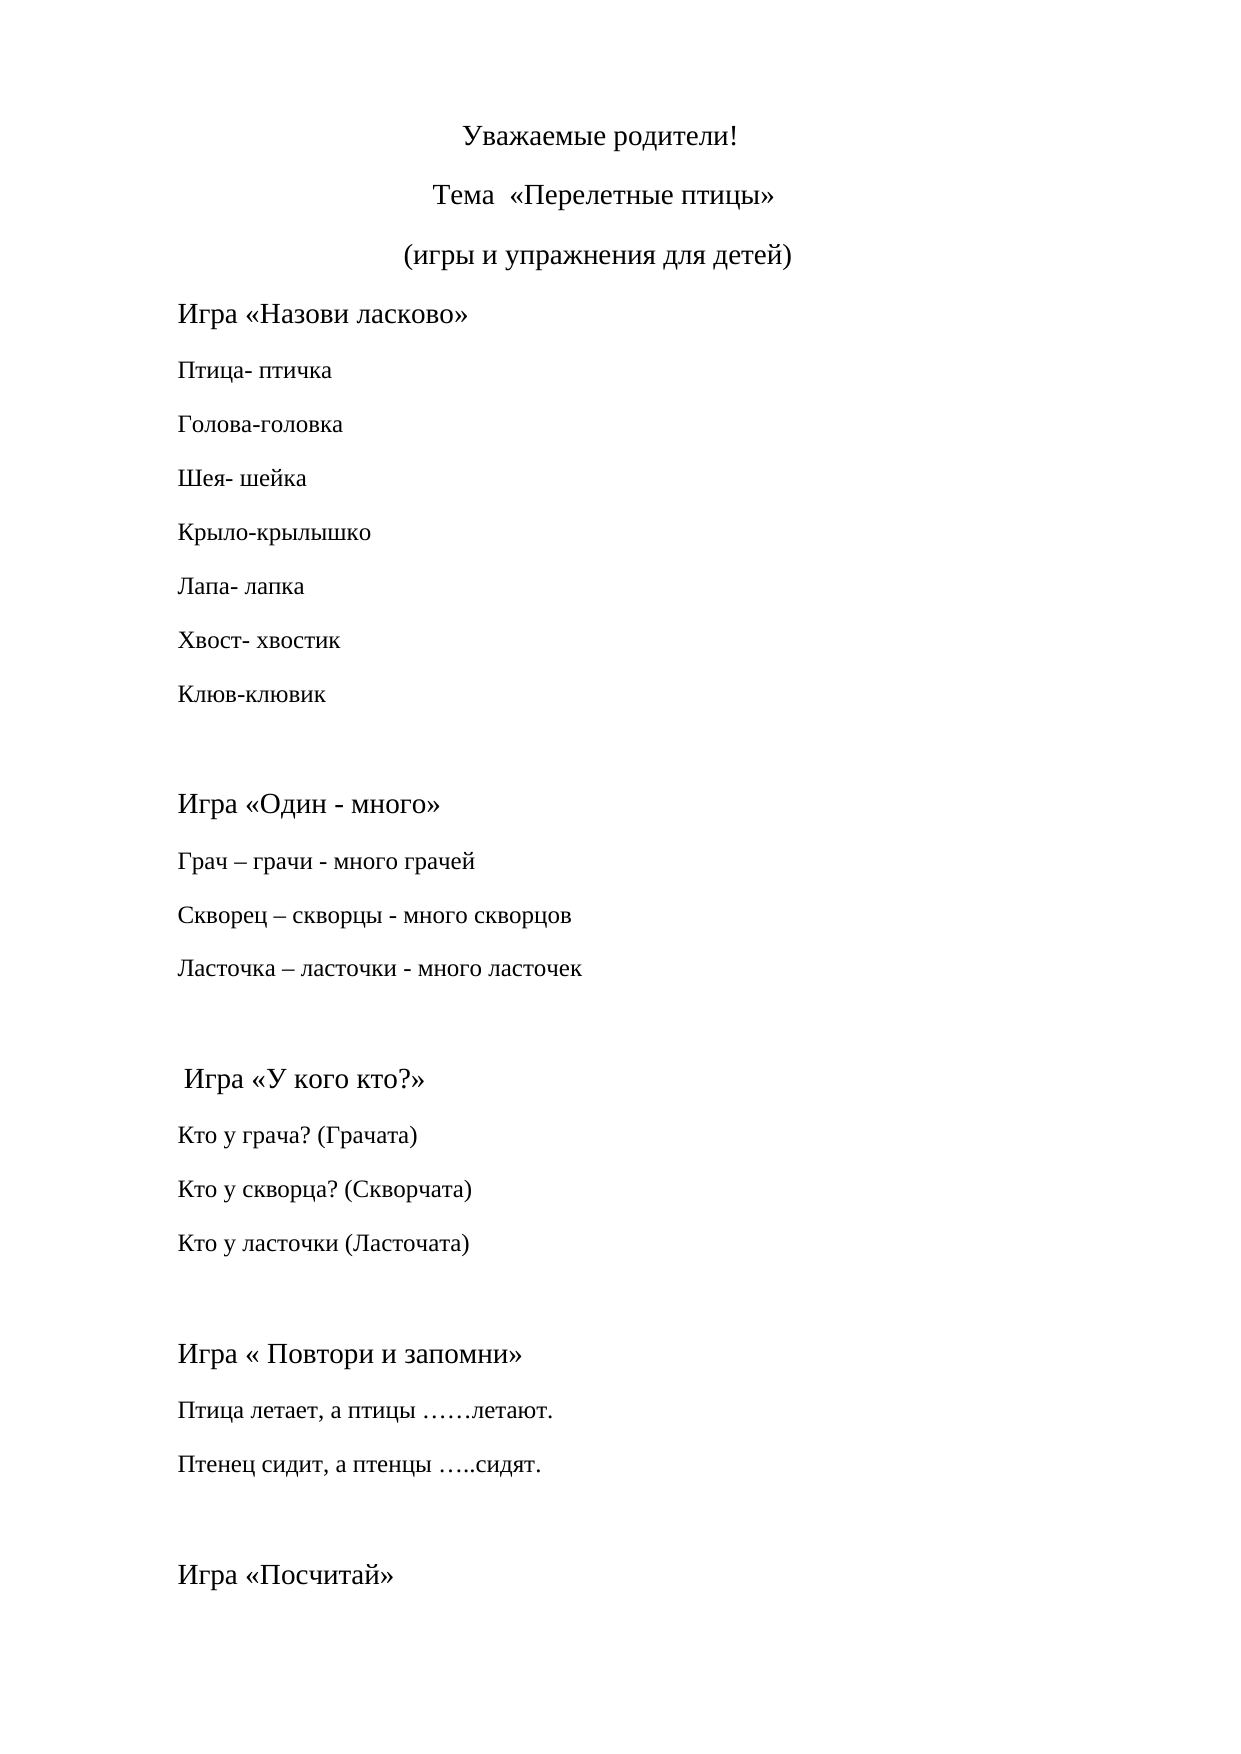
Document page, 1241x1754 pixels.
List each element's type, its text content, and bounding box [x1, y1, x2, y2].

text Лапа- лапка [177, 571, 1152, 600]
text Ласточка – ласточки - много ласточек [177, 953, 1152, 982]
text Хвост- хвостик [177, 625, 1152, 654]
text Игра « Повтори и запомни» [177, 1336, 1152, 1369]
text Птица летает, а птицы ……летают. [177, 1395, 1152, 1424]
text Кто у грача? (Грачата) [177, 1121, 1152, 1149]
text Птенец сидит, а птенцы …..сидят. [177, 1449, 1152, 1478]
text Птица- птичка [177, 356, 1152, 384]
text Шея- шейка [177, 463, 1152, 492]
text Голова-головка [177, 409, 1152, 438]
text Игра «Один - много» [177, 786, 1152, 820]
text Грач – грачи - много грачей [177, 846, 1152, 874]
text Тема «Перелетные птицы» [177, 177, 1152, 211]
text Скворец – скворцы - много скворцов [177, 900, 1152, 928]
text Игра «У кого кто?» [177, 1061, 1152, 1095]
text (игры и упражнения для детей) [177, 237, 1152, 270]
text Кто у ласточки (Ласточата) [177, 1228, 1152, 1257]
text Уважаемые родители! [177, 118, 1152, 152]
text Клюв-клювик [177, 679, 1152, 707]
text Игра «Посчитай» [177, 1557, 1152, 1591]
text Крыло-крылышко [177, 517, 1152, 546]
text Игра «Назови ласково» [177, 296, 1152, 330]
text Кто у скворца? (Скворчата) [177, 1174, 1152, 1203]
